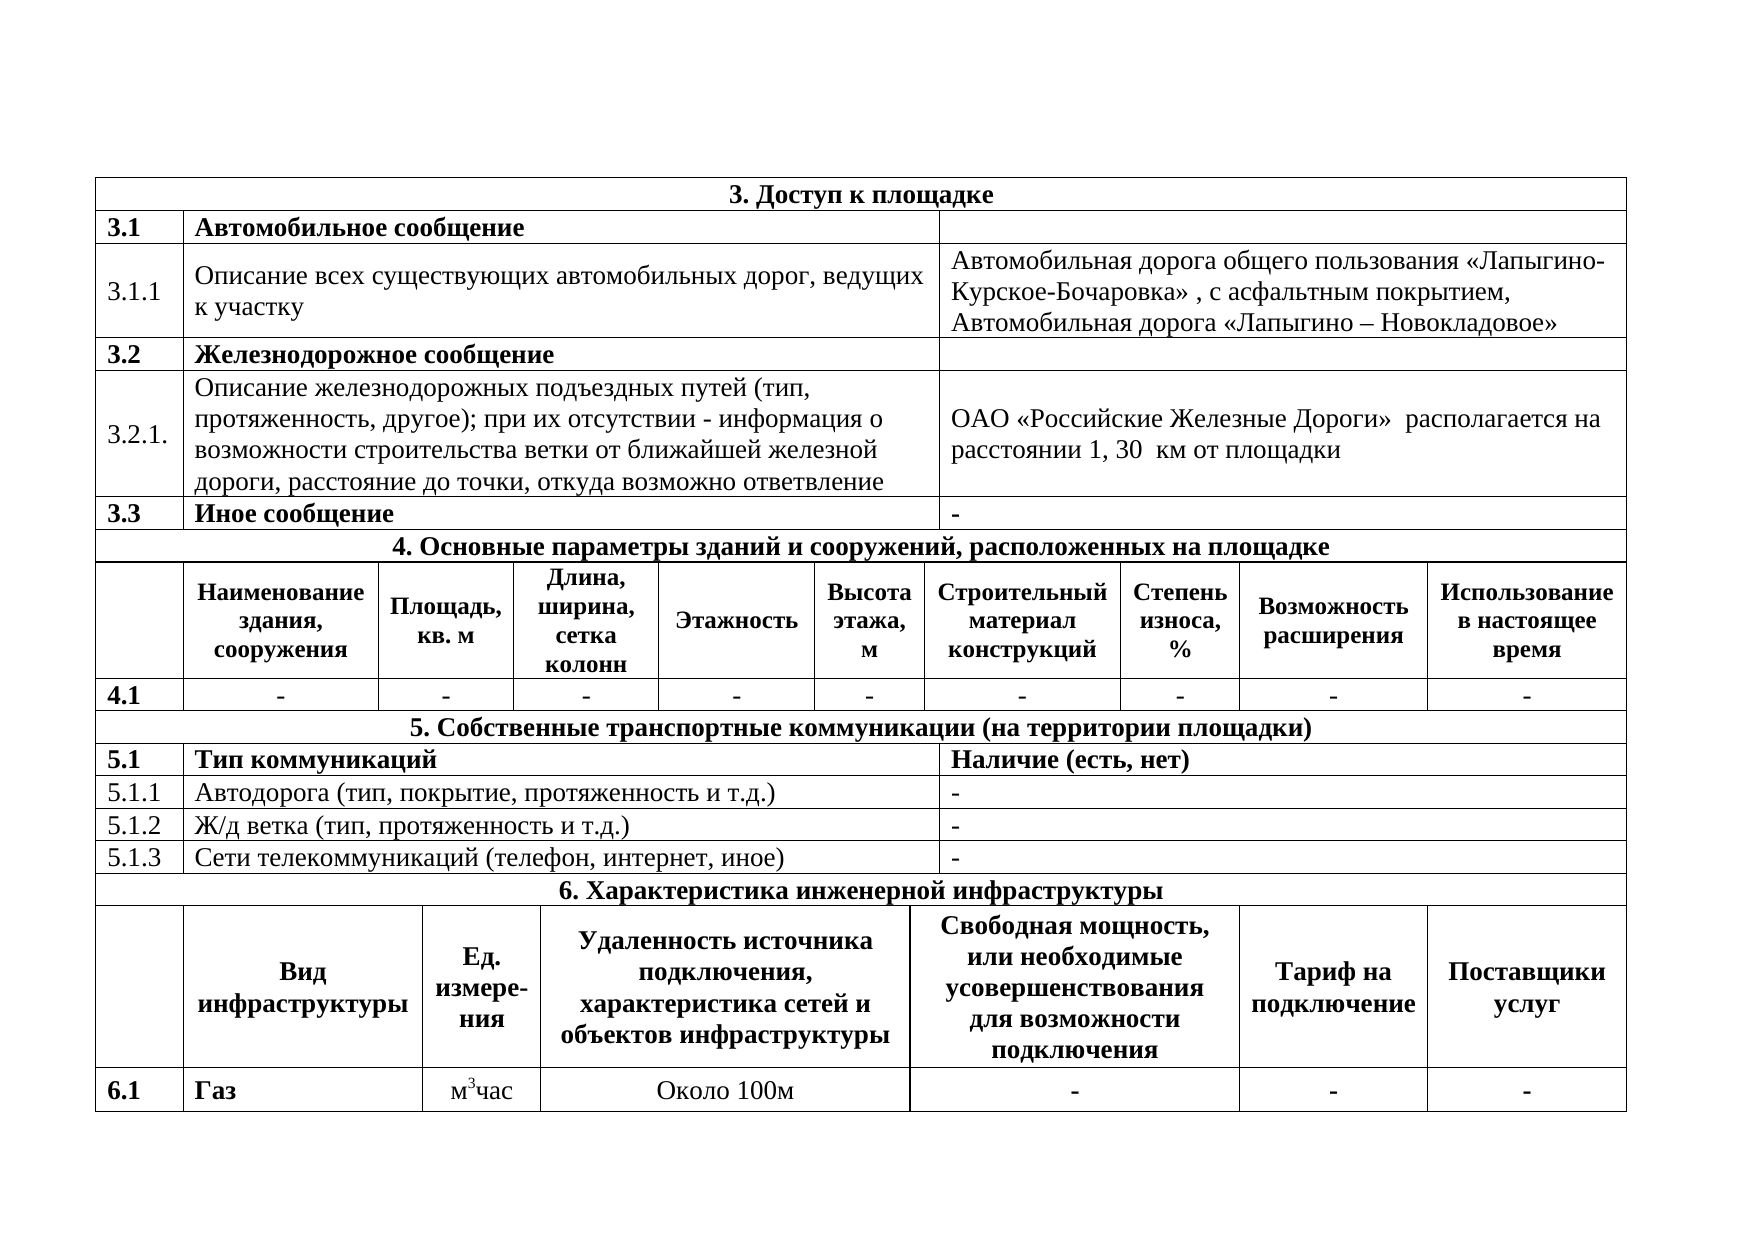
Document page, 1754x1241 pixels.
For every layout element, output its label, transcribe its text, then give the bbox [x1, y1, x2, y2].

table_cell Строительный материал конструкций [925, 563, 1120, 677]
table_cell Площадь, кв. м [379, 563, 513, 677]
table_cell 3. Доступ к площадке [96, 178, 1626, 210]
table_cell [96, 563, 183, 677]
table_cell Удаленность источника подключения, характеристика сетей и объектов инфраструктуры [541, 906, 909, 1067]
table_cell - [1240, 679, 1427, 710]
table_cell [940, 211, 1626, 243]
table_cell 3.3 [96, 497, 183, 528]
table_cell 6. Характеристика инженерной инфраструктуры [96, 874, 1626, 905]
table_cell 5.1.2 [96, 809, 183, 840]
table_cell 3.2.1. [96, 371, 183, 496]
table_cell Возможность расширения [1240, 563, 1427, 677]
table_cell 3.1.1 [96, 244, 183, 337]
table_cell [940, 338, 1626, 370]
table_cell - [940, 809, 1626, 840]
table_cell Ж/д ветка (тип, протяженность и т.д.) [184, 809, 939, 840]
table_cell 4.1 [96, 679, 183, 710]
table_cell - [1428, 679, 1626, 710]
table_cell Автомобильное сообщение [184, 211, 939, 243]
table_cell Наличие (есть, нет) [940, 744, 1626, 774]
table_cell - [514, 679, 658, 710]
table_cell Ед. измере-ния [423, 906, 540, 1067]
table_cell Железнодорожное сообщение [184, 338, 939, 370]
table_cell - [815, 679, 924, 710]
table_cell - [1121, 679, 1239, 710]
table_cell 4. Основные параметры зданий и сооружений, расположенных на площадке [96, 530, 1626, 561]
table_cell Степень износа, % [1121, 563, 1239, 677]
table_cell Тип коммуникаций [184, 744, 939, 774]
table_cell - [379, 679, 513, 710]
table_cell 5.1 [96, 744, 183, 774]
table_cell Сети телекоммуникаций (телефон, интернет, иное) [184, 841, 939, 873]
table_cell Автомобильная дорога общего пользования «Лапыгино- Курское-Бочаровка» , с асфальтным покрытием, Автомобильная дорога «Лапыгино – Новокладовое» [940, 244, 1626, 337]
table_cell Газ [184, 1068, 422, 1111]
table_cell Вид инфраструктуры [184, 906, 422, 1067]
table_cell Этажность [659, 563, 814, 677]
table_cell - [659, 679, 814, 710]
table_cell - [940, 841, 1626, 873]
table_cell 5.1.3 [96, 841, 183, 873]
table_cell Свободная мощность, или необходимые усовершенствования для возможности подключения [911, 906, 1239, 1067]
table_cell 5.1.1 [96, 776, 183, 807]
table_cell Высота этажа, м [815, 563, 924, 677]
table_cell Поставщики услуг [1428, 906, 1626, 1067]
table_cell Описание всех существующих автомобильных дорог, ведущих к участку [184, 244, 939, 337]
table_cell Описание железнодорожных подъездных путей (тип, протяженность, другое); при их отсутствии - информация о возможности строительства ветки от ближайшей железной дороги, расстояние до точки, откуда возможно ответвление [184, 371, 939, 496]
table_cell м3час [423, 1068, 540, 1111]
table_cell - [911, 1068, 1239, 1111]
table_cell 6.1 [96, 1068, 183, 1111]
table_cell 5. Собственные транспортные коммуникации (на территории площадки) [96, 711, 1626, 742]
table_cell - [940, 776, 1626, 807]
table_cell Тариф на подключение [1240, 906, 1427, 1067]
table_cell ОАО «Российские Железные Дороги» располагается на расстоянии 1, 30 км от площадки [940, 371, 1626, 496]
table_cell 3.2 [96, 338, 183, 370]
table_cell Длина, ширина, сетка колонн [514, 563, 658, 677]
table_cell Иное сообщение [184, 497, 939, 528]
table_cell - [184, 679, 378, 710]
table_cell Автодорога (тип, покрытие, протяженность и т.д.) [184, 776, 939, 807]
table_cell Наименование здания, сооружения [184, 563, 378, 677]
table_cell - [940, 497, 1626, 528]
table_cell Около 100м [541, 1068, 909, 1111]
table_cell - [1240, 1068, 1427, 1111]
table_cell Использование в настоящее время [1428, 563, 1626, 677]
table_cell - [1428, 1068, 1626, 1111]
table_cell - [925, 679, 1120, 710]
table_cell 3.1 [96, 211, 183, 243]
table_cell [96, 906, 183, 1067]
